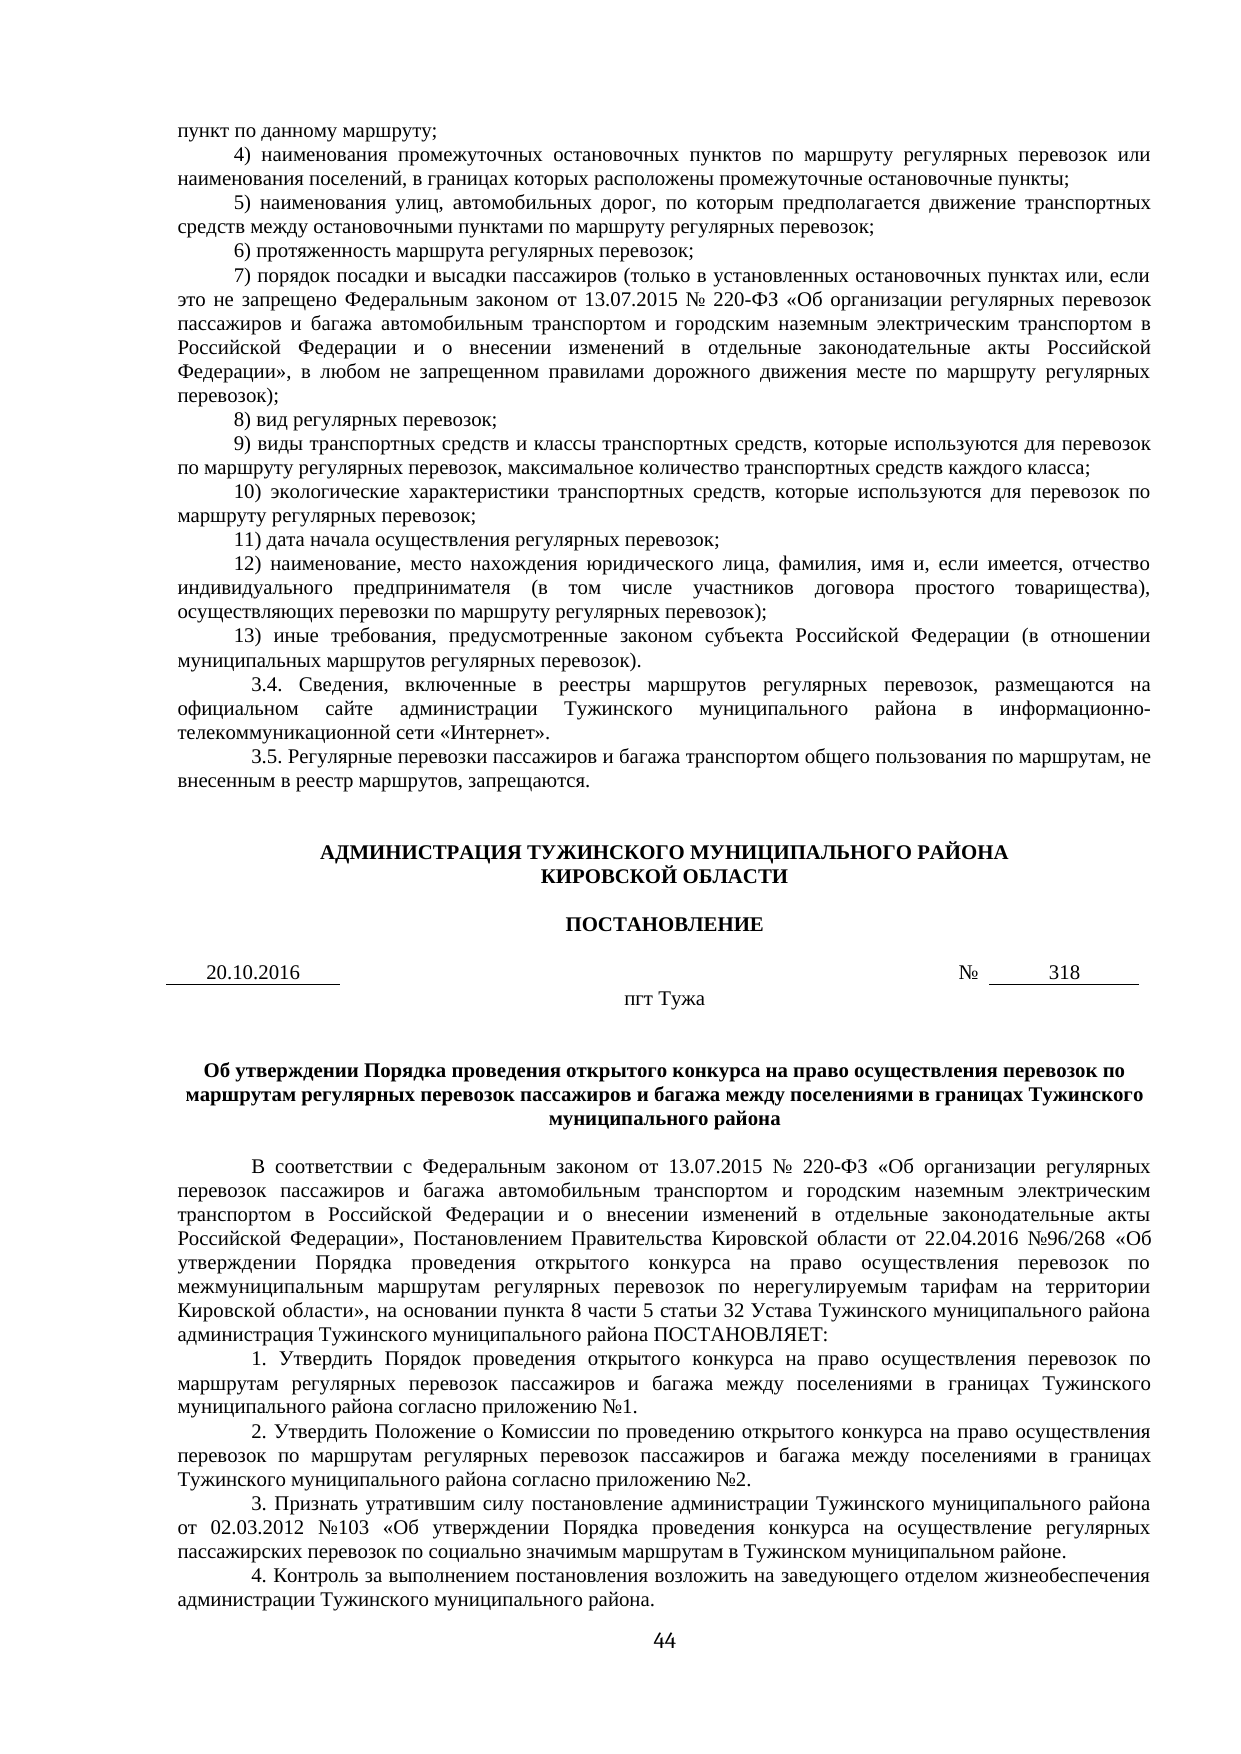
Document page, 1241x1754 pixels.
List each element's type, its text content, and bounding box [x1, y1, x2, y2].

text 3.5. Регулярные перевозки пассажиров и багажа транспортом общего пользования по маршрутам, не внесенным в реестр маршрутов, запрещаются. [177, 744, 1152, 792]
text 7) порядок посадки и высадки пассажиров (только в установленных остановочных пунктах или, если это не запрещено Федеральным законом от 13.07.2015 № 220-ФЗ «Об организации регулярных перевозок пассажиров и багажа автомобильным транспортом и городским наземным электрическим транспортом в Российской Федерации и о внесении изменений в отдельные законодательные акты Российской Федерации», в любом не запрещенном правилами дорожного движения месте по маршруту регулярных перевозок); [177, 262, 1152, 407]
text 2. Утвердить Положение о Комиссии по проведению открытого конкурса на право осуществления перевозок по маршрутам регулярных перевозок пассажиров и багажа между поселениями в границах Тужинского муниципального района согласно приложению №2. [177, 1418, 1152, 1491]
text 1. Утвердить Порядок проведения открытого конкурса на право осуществления перевозок по маршрутам регулярных перевозок пассажиров и багажа между поселениями в границах Тужинского муниципального района согласно приложению №1. [177, 1346, 1152, 1418]
text 4) наименования промежуточных остановочных пунктов по маршруту регулярных перевозок или наименования поселений, в границах которых расположены промежуточные остановочные пункты; [177, 142, 1152, 190]
text Об утверждении Порядка проведения открытого конкурса на право осуществления перевозок по маршрутам регулярных перевозок пассажиров и багажа между поселениями в границах Тужинского муниципального района [177, 1058, 1152, 1130]
text 10) экологические характеристики транспортных средств, которые используются для перевозок по маршруту регулярных перевозок; [177, 479, 1152, 527]
text 3. Признать утратившим силу постановление администрации Тужинского муниципального района от 02.03.2012 №103 «Об утверждении Порядка проведения конкурса на осуществление регулярных пассажирских перевозок по социально значимым маршрутам в Тужинском муниципальном районе. [177, 1491, 1152, 1563]
text 6) протяженность маршрута регулярных перевозок; [177, 238, 1152, 262]
text В соответствии с Федеральным законом от 13.07.2015 № 220-ФЗ «Об организации регулярных перевозок пассажиров и багажа автомобильным транспортом и городским наземным электрическим транспортом в Российской Федерации и о внесении изменений в отдельные законодательные акты Российской Федерации», Постановлением Правительства Кировской области от 22.04.2016 №96/268 «Об утверждении Порядка проведения открытого конкурса на право осуществления перевозок по межмуниципальным маршрутам регулярных перевозок по нерегулируемым тарифам на территории Кировской области», на основании пункта 8 части 5 статьи 32 Устава Тужинского муниципального района администрация Тужинского муниципального района ПОСТАНОВЛЯЕТ: [177, 1154, 1152, 1346]
text 3.4. Сведения, включенные в реестры маршрутов регулярных перевозок, размещаются на официальном сайте администрации Тужинского муниципального района в информационно-телекоммуникационной сети «Интернет». [177, 672, 1152, 744]
text 5) наименования улиц, автомобильных дорог, по которым предполагается движение транспортных средств между остановочными пунктами по маршруту регулярных перевозок; [177, 190, 1152, 238]
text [177, 118, 1152, 142]
text 4. Контроль за выполнением постановления возложить на заведующего отделом жизнеобеспечения администрации Тужинского муниципального района. [177, 1563, 1152, 1611]
text 13) иные требования, предусмотренные законом субъекта Российской Федерации (в отношении муниципальных маршрутов регулярных перевозок). [177, 623, 1152, 672]
text ПОСТАНОВЛЕНИЕ [177, 912, 1152, 936]
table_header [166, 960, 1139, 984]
text АДМИНИСТРАЦИЯ ТУЖИНСКОГО МУНИЦИПАЛЬНОГО РАЙОНА [177, 840, 1152, 864]
text пгт Тужа [177, 985, 1152, 1009]
text 8) вид регулярных перевозок; [177, 407, 1152, 431]
text КИРОВСКОЙ ОБЛАСТИ [177, 864, 1152, 888]
text 12) наименование, место нахождения юридического лица, фамилия, имя и, если имеется, отчество индивидуального предпринимателя (в том числе участников договора простого товарищества), осуществляющих перевозки по маршруту регулярных перевозок); [177, 551, 1152, 623]
text 11) дата начала осуществления регулярных перевозок; [177, 527, 1152, 551]
text 9) виды транспортных средств и классы транспортных средств, которые используются для перевозок по маршруту регулярных перевозок, максимальное количество транспортных средств каждого класса; [177, 431, 1152, 479]
